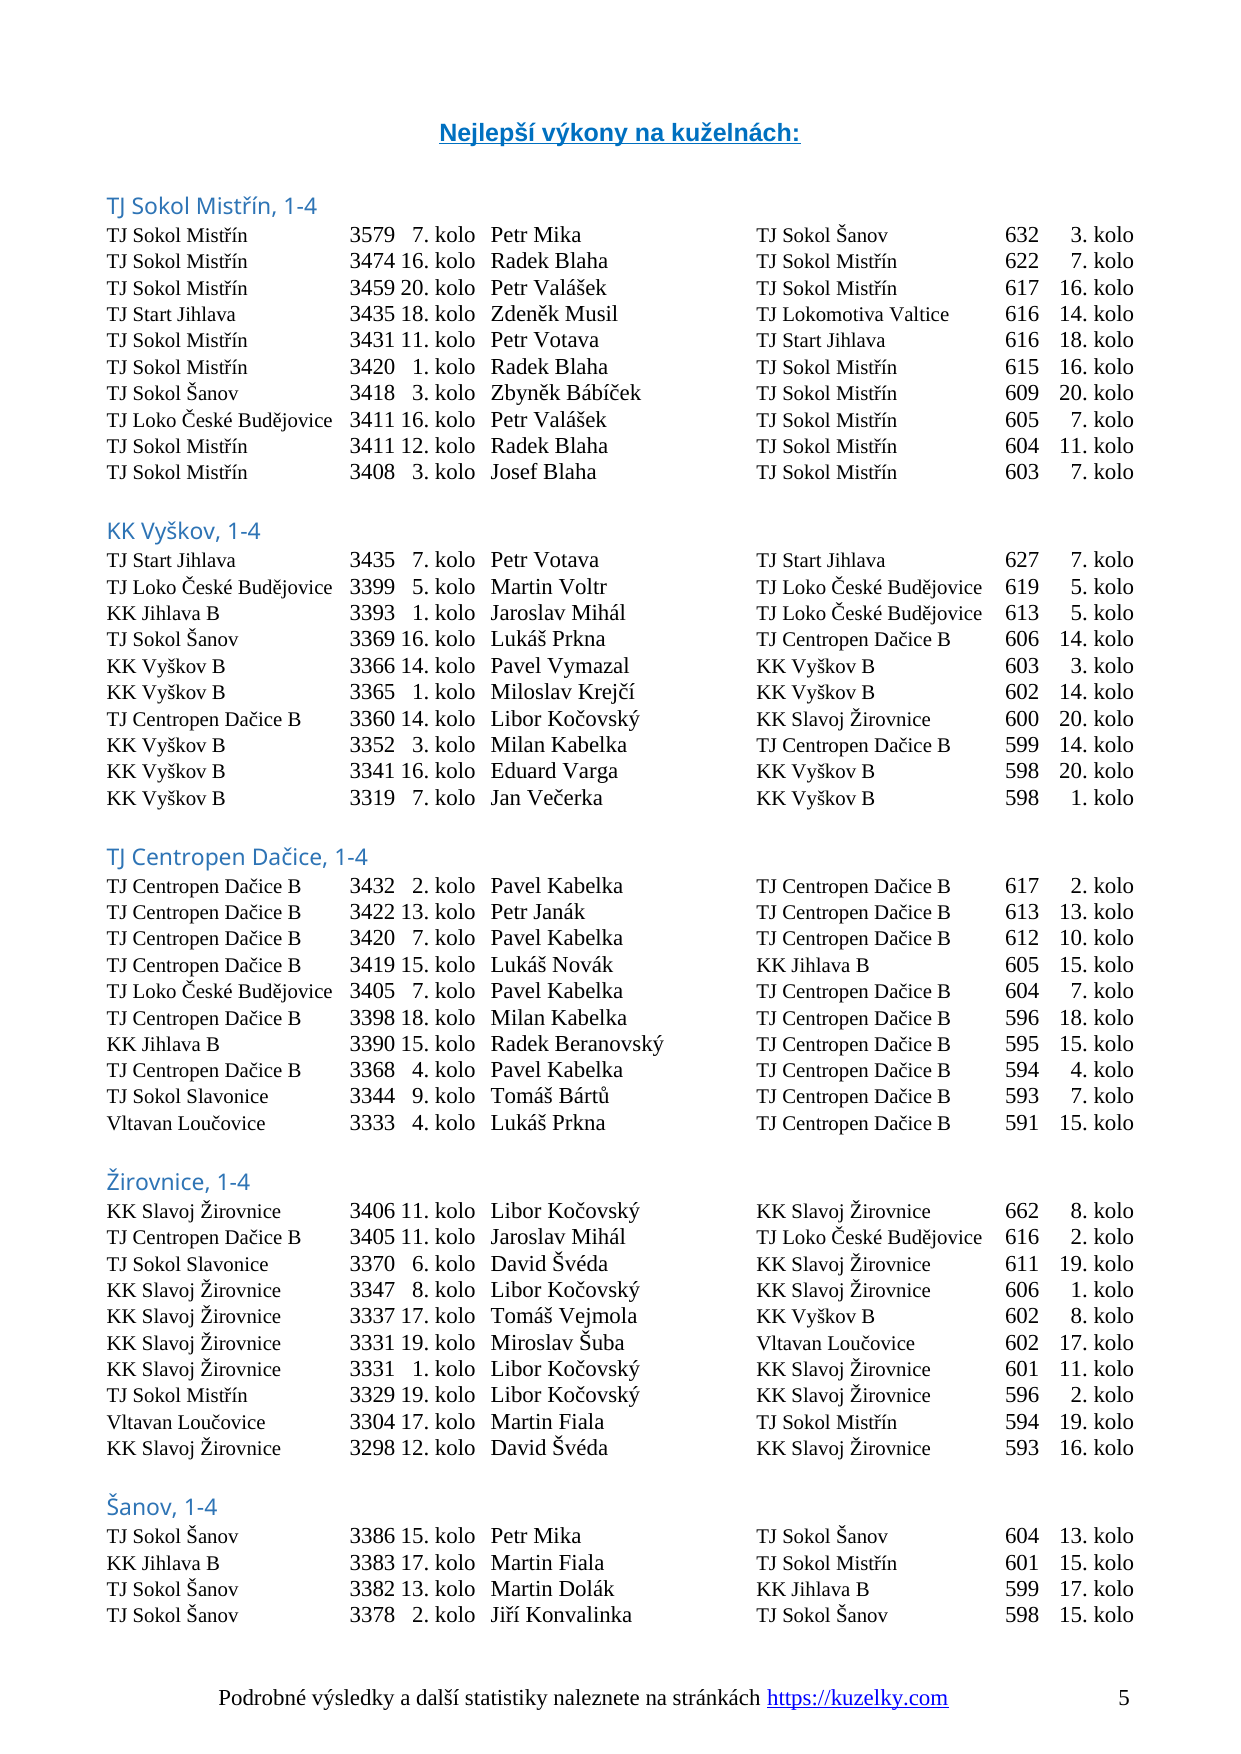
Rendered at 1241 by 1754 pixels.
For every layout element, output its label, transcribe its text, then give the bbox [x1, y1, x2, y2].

text TJ Start Jihlava 3435 18. kolo Zdeněk Musil TJ Lokomotiva Valtice 616 14. kolo [106, 300, 1134, 327]
text KK Slavoj Žirovnice 3298 12. kolo David Švéda KK Slavoj Žirovnice 593 16. kolo [106, 1434, 1134, 1461]
subtitle KK Vyškov, 1-4 [106, 515, 1134, 546]
text TJ Sokol Šanov 3386 15. kolo Petr Mika TJ Sokol Šanov 604 13. kolo [106, 1522, 1134, 1549]
text KK Slavoj Žirovnice 3331 1. kolo Libor Kočovský KK Slavoj Žirovnice 601 11. kolo [106, 1355, 1134, 1382]
text TJ Sokol Mistřín 3420 1. kolo Radek Blaha TJ Sokol Mistřín 615 16. kolo [106, 353, 1134, 379]
text TJ Sokol Mistřín 3411 12. kolo Radek Blaha TJ Sokol Mistřín 604 11. kolo [106, 432, 1134, 458]
text TJ Sokol Mistřín 3579 7. kolo Petr Mika TJ Sokol Šanov 632 3. kolo [106, 221, 1134, 247]
text TJ Sokol Šanov 3382 13. kolo Martin Dolák KK Jihlava B 599 17. kolo [106, 1575, 1134, 1601]
text Vltavan Loučovice 3304 17. kolo Martin Fiala TJ Sokol Mistřín 594 19. kolo [106, 1408, 1134, 1434]
text KK Slavoj Žirovnice 3331 19. kolo Miroslav Šuba Vltavan Loučovice 602 17. kolo [106, 1329, 1134, 1355]
text KK Slavoj Žirovnice 3406 11. kolo Libor Kočovský KK Slavoj Žirovnice 662 8. kolo [106, 1197, 1134, 1223]
text TJ Centropen Dačice B 3360 14. kolo Libor Kočovský KK Slavoj Žirovnice 600 20. kolo [106, 704, 1134, 731]
text TJ Sokol Slavonice 3370 6. kolo David Švéda KK Slavoj Žirovnice 611 19. kolo [106, 1250, 1134, 1276]
text KK Vyškov B 3352 3. kolo Milan Kabelka TJ Centropen Dačice B 599 14. kolo [106, 731, 1134, 757]
text TJ Centropen Dačice B 3405 11. kolo Jaroslav Mihál TJ Loko České Budějovice 616 2. kolo [106, 1223, 1134, 1250]
text TJ Sokol Mistřín 3459 20. kolo Petr Valášek TJ Sokol Mistřín 617 16. kolo [106, 274, 1134, 300]
text KK Jihlava B 3383 17. kolo Martin Fiala TJ Sokol Mistřín 601 15. kolo [106, 1549, 1134, 1575]
text KK Jihlava B 3393 1. kolo Jaroslav Mihál TJ Loko České Budějovice 613 5. kolo [106, 599, 1134, 626]
text TJ Loko České Budějovice 3399 5. kolo Martin Voltr TJ Loko České Budějovice 619 5. kolo [106, 573, 1134, 599]
text Vltavan Loučovice 3333 4. kolo Lukáš Prkna TJ Centropen Dačice B 591 15. kolo [106, 1109, 1134, 1135]
text TJ Loko České Budějovice 3411 16. kolo Petr Valášek TJ Sokol Mistřín 605 7. kolo [106, 406, 1134, 432]
text KK Vyškov B 3365 1. kolo Miloslav Krejčí KK Vyškov B 602 14. kolo [106, 678, 1134, 704]
text KK Vyškov B 3366 14. kolo Pavel Vymazal KK Vyškov B 603 3. kolo [106, 652, 1134, 678]
text TJ Loko České Budějovice 3405 7. kolo Pavel Kabelka TJ Centropen Dačice B 604 7. kolo [106, 977, 1134, 1003]
text TJ Sokol Mistřín 3408 3. kolo Josef Blaha TJ Sokol Mistřín 603 7. kolo [106, 458, 1134, 485]
text TJ Sokol Šanov 3418 3. kolo Zbyněk Bábíček TJ Sokol Mistřín 609 20. kolo [106, 379, 1134, 406]
text TJ Sokol Šanov 3369 16. kolo Lukáš Prkna TJ Centropen Dačice B 606 14. kolo [106, 626, 1134, 652]
text KK Slavoj Žirovnice 3337 17. kolo Tomáš Vejmola KK Vyškov B 602 8. kolo [106, 1302, 1134, 1329]
text TJ Sokol Mistřín 3474 16. kolo Radek Blaha TJ Sokol Mistřín 622 7. kolo [106, 247, 1134, 274]
text TJ Centropen Dačice B 3419 15. kolo Lukáš Novák KK Jihlava B 605 15. kolo [106, 951, 1134, 977]
text KK Slavoj Žirovnice 3347 8. kolo Libor Kočovský KK Slavoj Žirovnice 606 1. kolo [106, 1276, 1134, 1302]
text KK Vyškov B 3319 7. kolo Jan Večerka KK Vyškov B 598 1. kolo [106, 784, 1134, 810]
subtitle TJ Centropen Dačice, 1-4 [106, 841, 1134, 872]
text TJ Centropen Dačice B 3432 2. kolo Pavel Kabelka TJ Centropen Dačice B 617 2. kolo [106, 872, 1134, 898]
text TJ Sokol Mistřín 3329 19. kolo Libor Kočovský KK Slavoj Žirovnice 596 2. kolo [106, 1382, 1134, 1408]
subtitle TJ Sokol Mistřín, 1-4 [106, 190, 1134, 221]
text Nejlepší výkony na kuželnách: [94, 118, 1145, 147]
text KK Vyškov B 3341 16. kolo Eduard Varga KK Vyškov B 598 20. kolo [106, 757, 1134, 784]
text TJ Centropen Dačice B 3368 4. kolo Pavel Kabelka TJ Centropen Dačice B 594 4. kolo [106, 1056, 1134, 1083]
subtitle Žirovnice, 1-4 [106, 1166, 1134, 1197]
subtitle Šanov, 1-4 [106, 1491, 1134, 1522]
text TJ Centropen Dačice B 3398 18. kolo Milan Kabelka TJ Centropen Dačice B 596 18. kolo [106, 1003, 1134, 1030]
text TJ Sokol Slavonice 3344 9. kolo Tomáš Bártů TJ Centropen Dačice B 593 7. kolo [106, 1083, 1134, 1109]
text TJ Sokol Mistřín 3431 11. kolo Petr Votava TJ Start Jihlava 616 18. kolo [106, 327, 1134, 353]
text TJ Centropen Dačice B 3420 7. kolo Pavel Kabelka TJ Centropen Dačice B 612 10. kolo [106, 924, 1134, 951]
text TJ Start Jihlava 3435 7. kolo Petr Votava TJ Start Jihlava 627 7. kolo [106, 546, 1134, 573]
text KK Jihlava B 3390 15. kolo Radek Beranovský TJ Centropen Dačice B 595 15. kolo [106, 1030, 1134, 1056]
text TJ Centropen Dačice B 3422 13. kolo Petr Janák TJ Centropen Dačice B 613 13. kolo [106, 898, 1134, 924]
text TJ Sokol Šanov 3378 2. kolo Jiří Konvalinka TJ Sokol Šanov 598 15. kolo [106, 1601, 1134, 1628]
